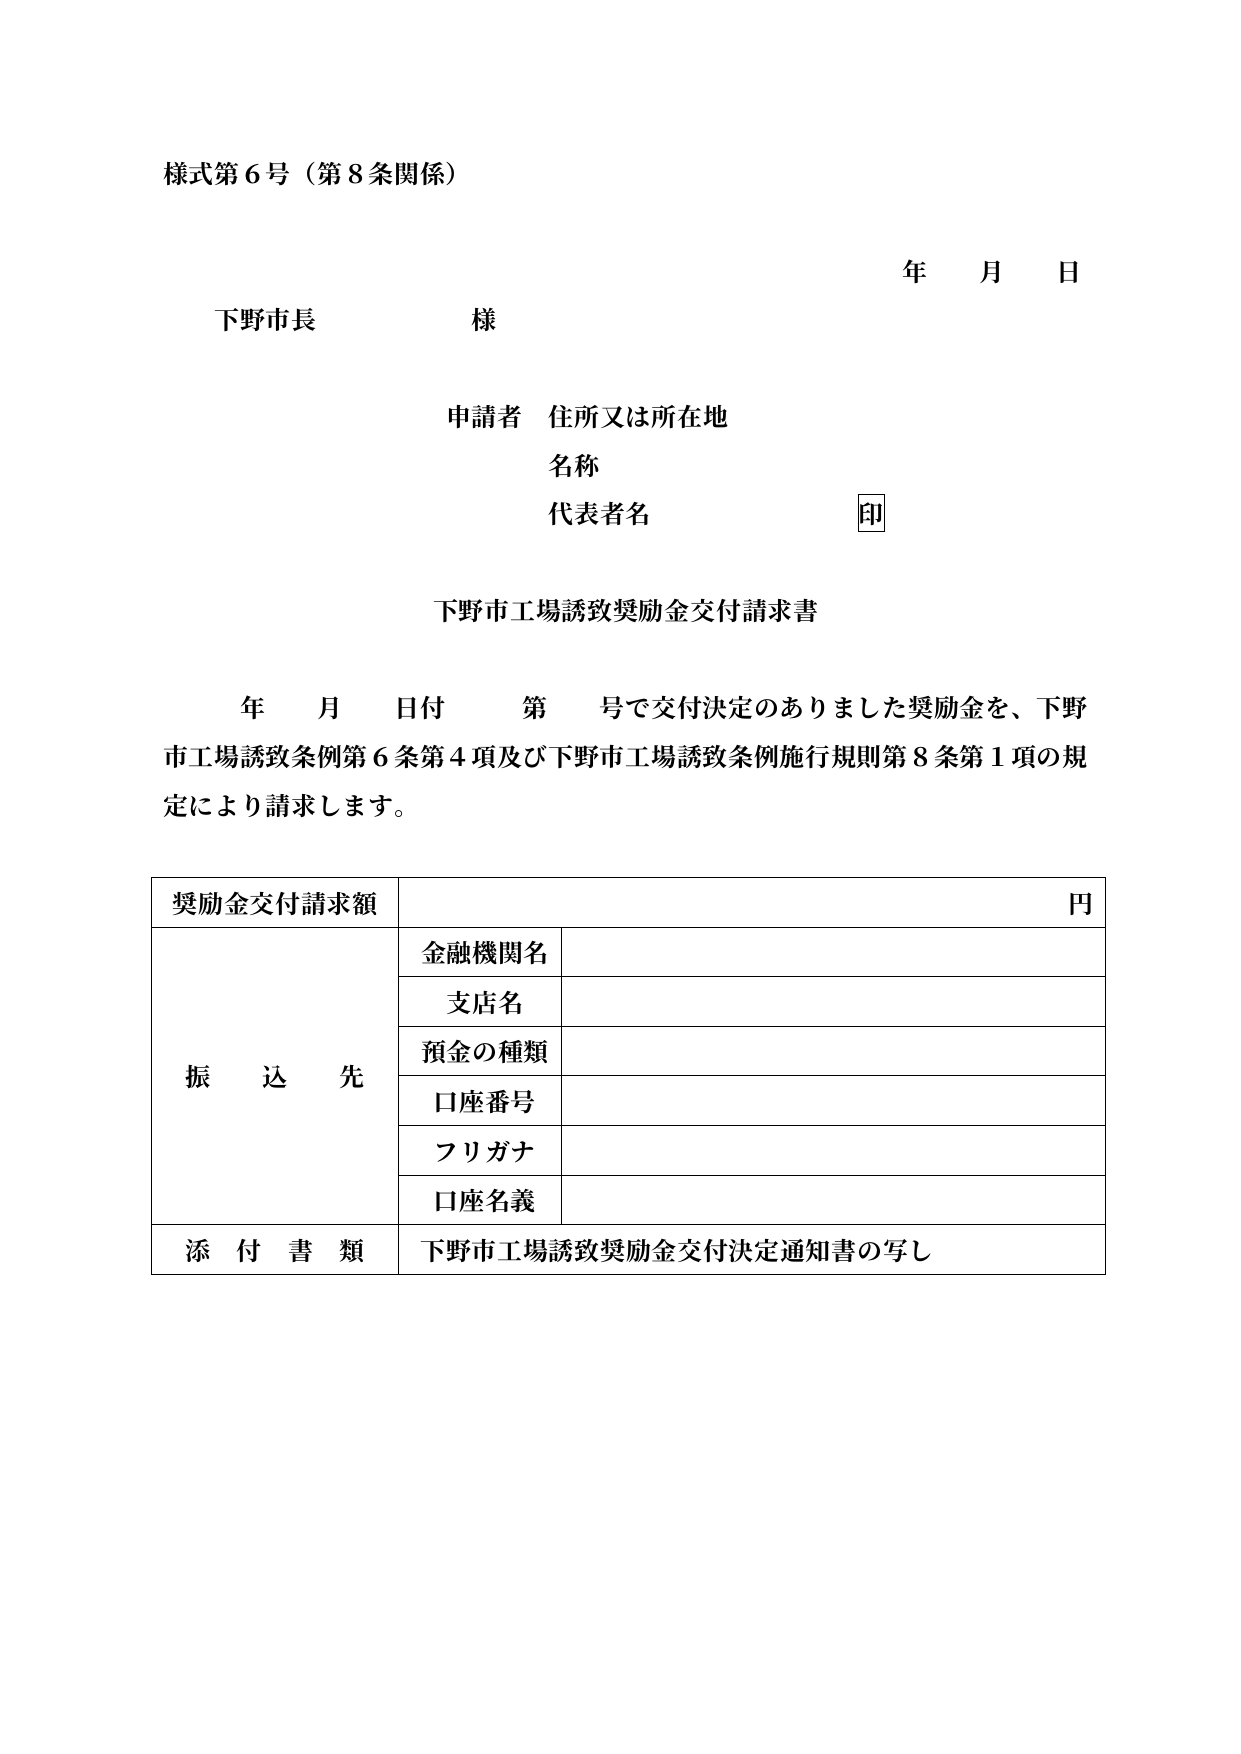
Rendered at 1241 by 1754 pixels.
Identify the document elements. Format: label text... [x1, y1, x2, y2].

table_cell 預金の種類 [399, 1027, 561, 1075]
table_cell [562, 1176, 1105, 1224]
table_cell 支店名 [399, 977, 561, 1026]
text 下野市長 様 [163, 294, 1089, 343]
text 年 月 日付 第 号で交付決定のありました奨励金を、下野市工場誘致条例第６条第４項及び下野市工場誘致条例施行規則第８条第１項の規定により請求します。 [163, 683, 1089, 828]
text 年 月 日 [163, 246, 1082, 294]
table_cell [562, 928, 1105, 976]
table_cell [562, 977, 1105, 1026]
table_cell 添 付 書 類 [152, 1225, 398, 1274]
table_cell 金融機関名 [399, 928, 561, 976]
table_cell [562, 1027, 1105, 1075]
text 下野市工場誘致奨励金交付請求書 [163, 586, 1089, 634]
table_header 奨励金交付請求額 [152, 878, 398, 927]
table_cell 口座番号 [399, 1076, 561, 1125]
text 様式第６号（第８条関係） [163, 149, 1089, 197]
table_cell 口座名義 [399, 1176, 561, 1224]
table_cell フリガナ [399, 1126, 561, 1174]
table_cell 振 込 先 [152, 928, 398, 1224]
table_header 円 [399, 878, 1105, 927]
text 代表者名 印 [163, 489, 1104, 537]
table_cell [562, 1076, 1105, 1125]
table_cell [562, 1126, 1105, 1174]
text 申請者 住所又は所在地 [163, 392, 1091, 440]
table_cell 下野市工場誘致奨励金交付決定通知書の写し [399, 1225, 1105, 1274]
text 名称 [163, 440, 1091, 489]
